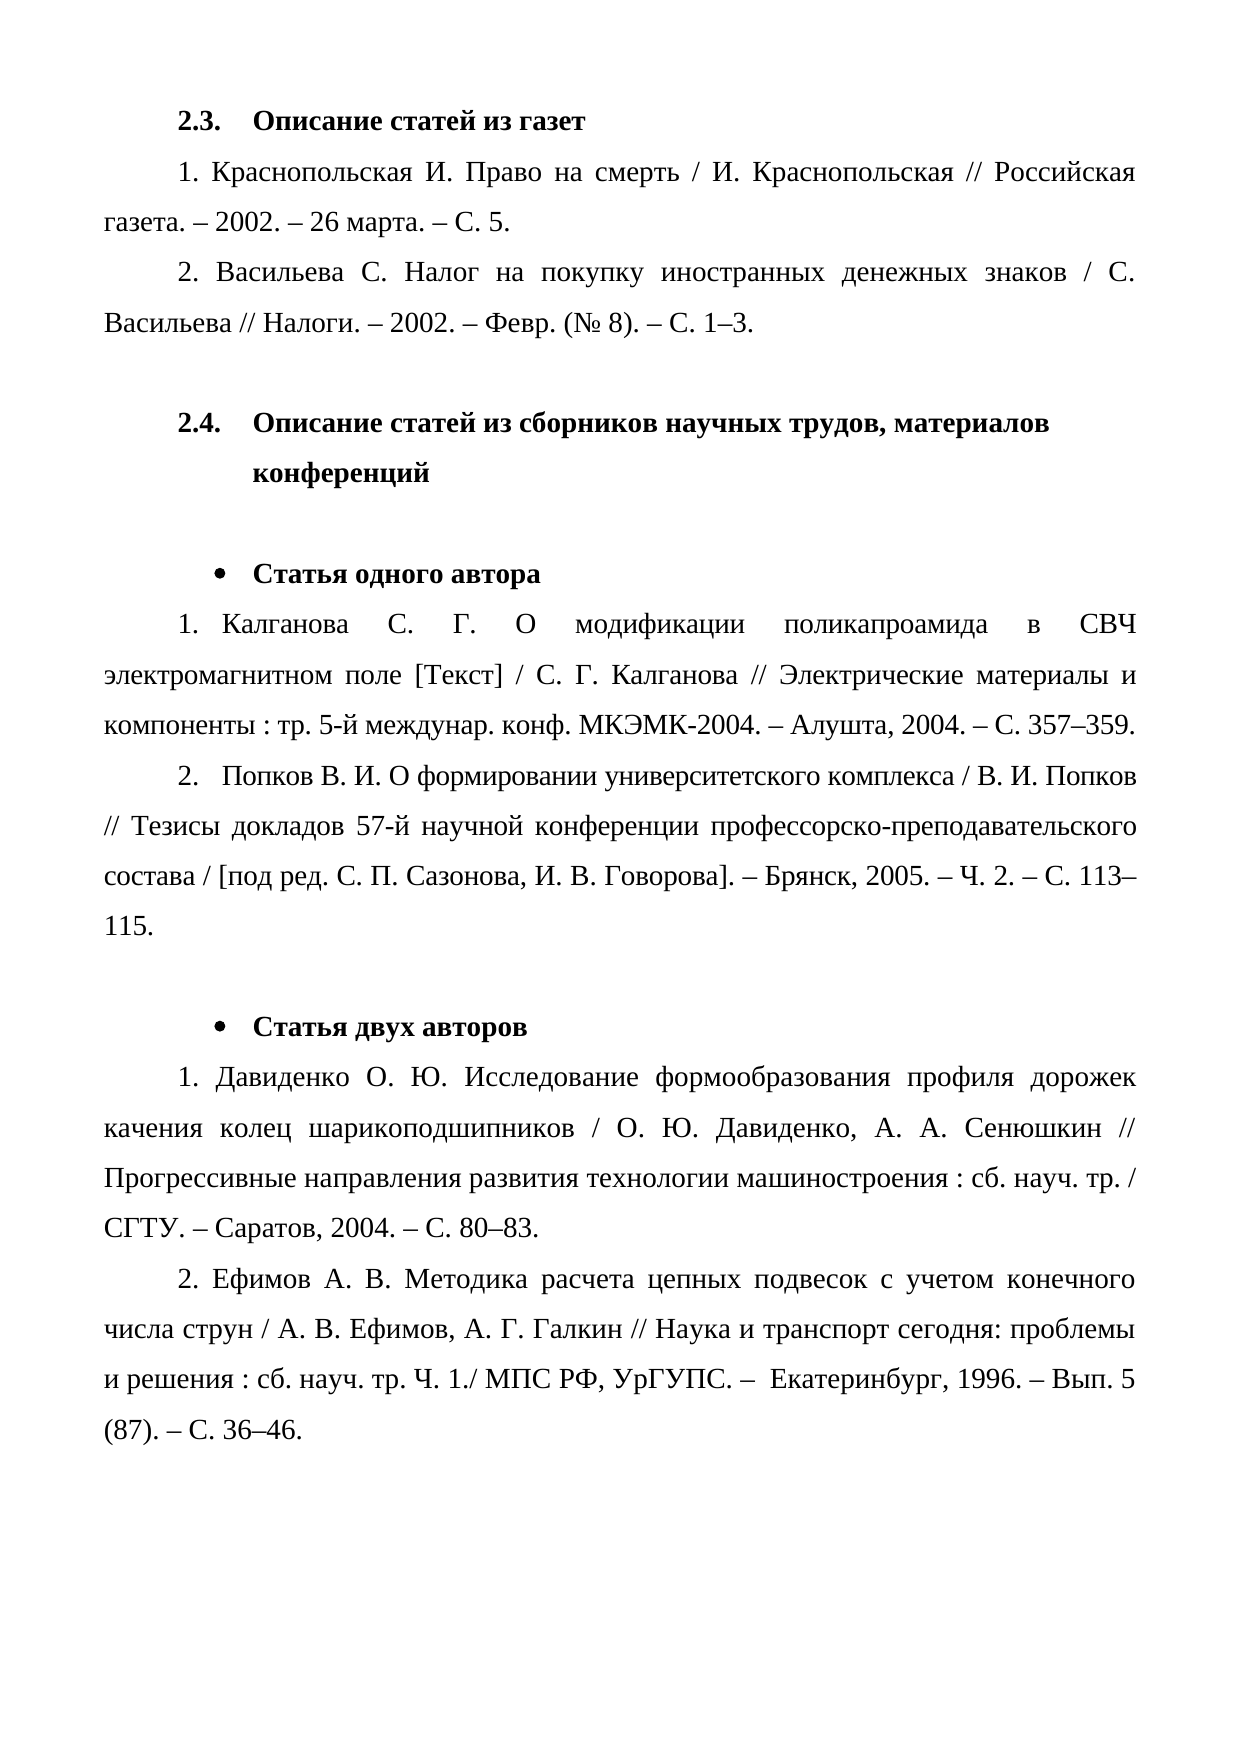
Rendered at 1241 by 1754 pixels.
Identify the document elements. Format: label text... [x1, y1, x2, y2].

list Статья одного автора [215, 556, 1137, 590]
list Статья двух авторов [215, 1009, 1137, 1043]
text 2. Ефимов А. В. Методика расчета цепных подвесок с учетом конечного числа струн / А. В. Ефимов, А. Г. Галкин // Наука и транспорт сегодня: проблемы и решения : сб. науч. тр. Ч. 1./ МПС РФ, УрГУПС. – Екатеринбург, 1996. – Вып. 5 (87). – С. 36–46. [103, 1261, 1137, 1445]
list Калганова С. Г. О модификации поликапроамида в СВЧ электромагнитном поле [Текст] / С. Г. Калганова // Электрические материалы и компоненты : тр. 5-й междунар. конф. МКЭМК-2004. – Алушта, 2004. – С. 357–359. [103, 607, 1137, 741]
list Попков В. И. О формировании университетского комплекса / В. И. Попков // Тезисы докладов 57-й научной конференции профессорско-преподавательского состава / [под ред. С. П. Сазонова, И. В. Говорова]. – Брянск, 2005. – Ч. 2. – С. 113–115. [103, 758, 1137, 942]
text 2. Васильева С. Налог на покупку иностранных денежных знаков / С. Васильева // Налоги. – 2002. – Февр. (№ 8). – С. 1–3. [103, 254, 1137, 338]
list Описание статей из газет [177, 103, 1147, 137]
list Описание статей из сборников научных трудов, материалов конференций [177, 405, 1147, 489]
text 1. Краснопольская И. Право на смерть / И. Краснопольская // Российская газета. – 2002. – 26 марта. – С. 5. [103, 154, 1137, 238]
text 1. Давиденко О. Ю. Исследование формообразования профиля дорожек качения колец шарикоподшипников / О. Ю. Давиденко, А. А. Сенюшкин // Прогрессивные направления развития технологии машиностроения : сб. науч. тр. / СГТУ. – Саратов, 2004. – С. 80–83. [103, 1059, 1137, 1244]
